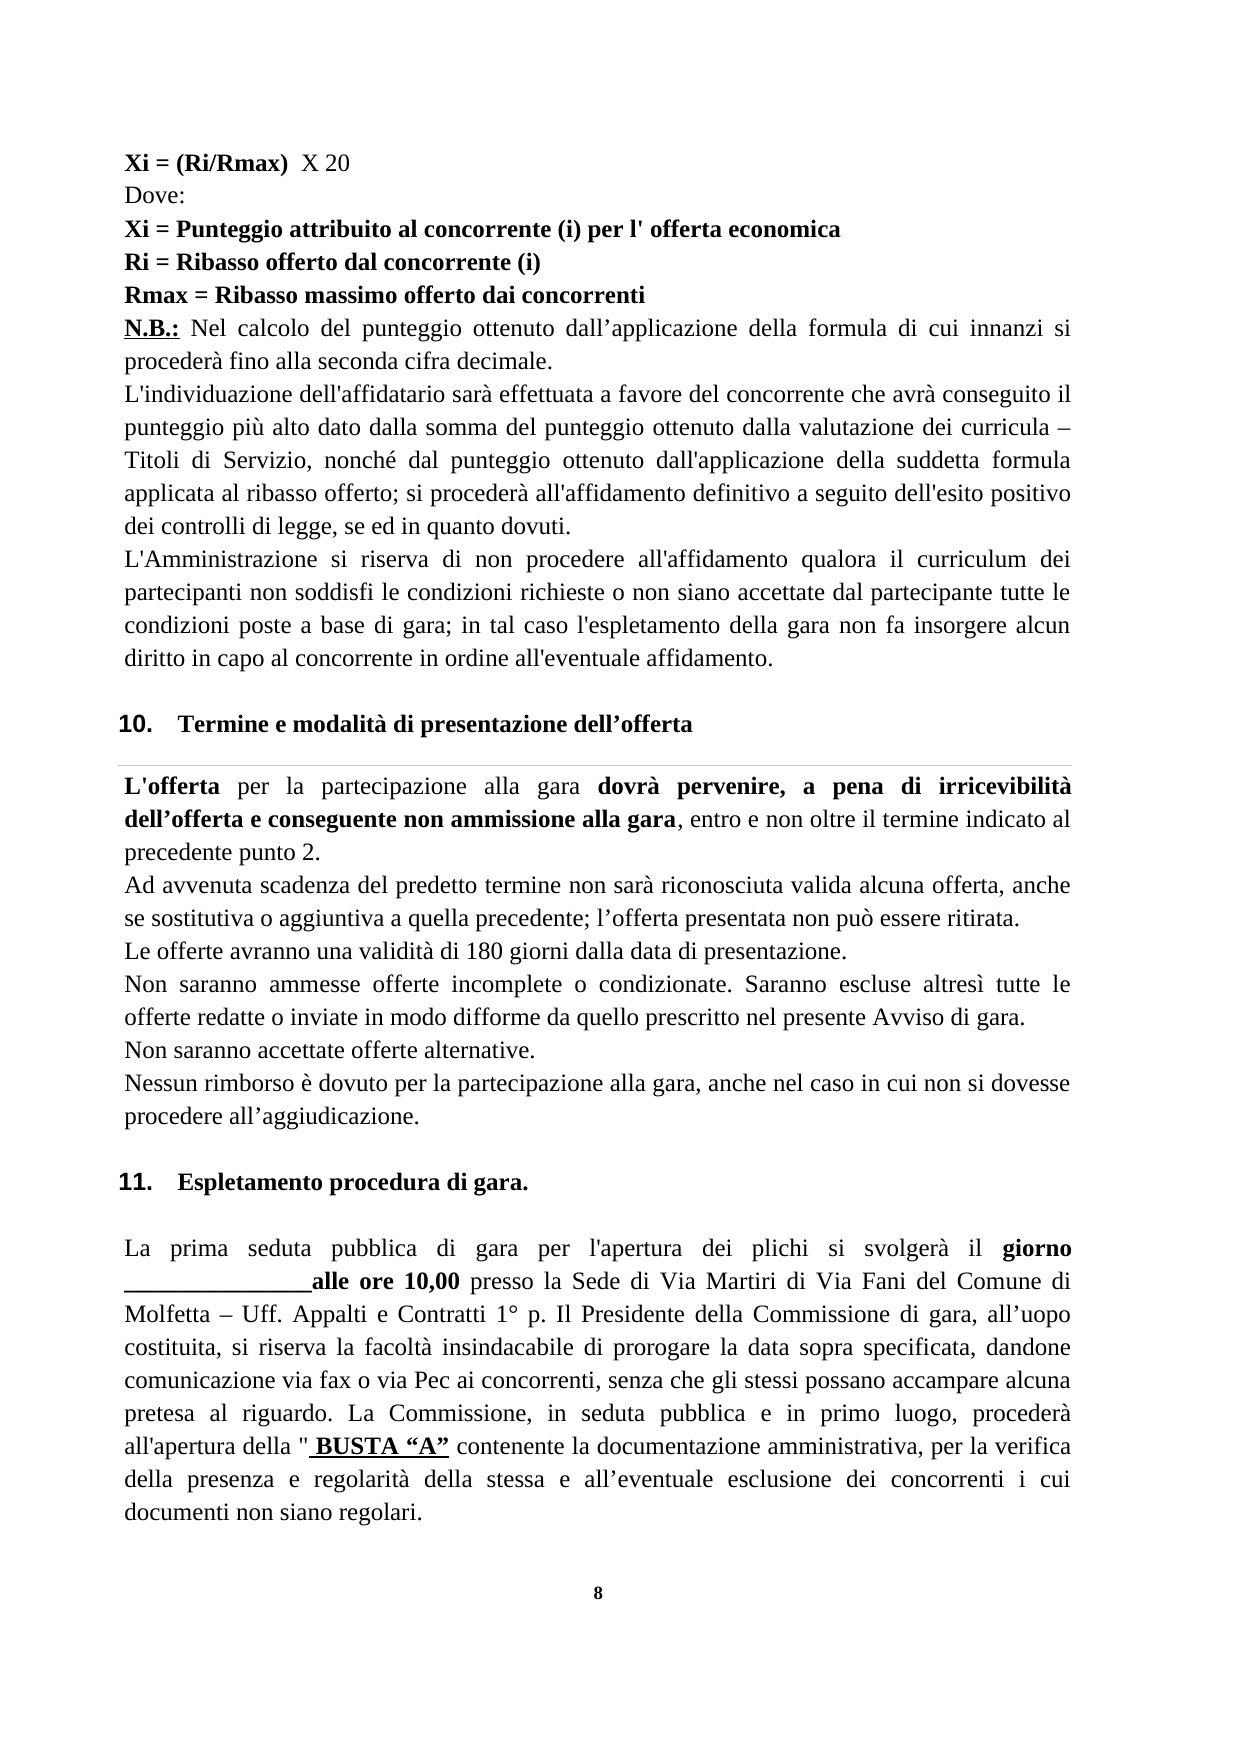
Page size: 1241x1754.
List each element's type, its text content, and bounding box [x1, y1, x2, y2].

text Xi = Punteggio attribuito al concorrente (i) per l' offerta economica [124, 214, 1072, 242]
text Non saranno accettate offerte alternative. [124, 1035, 1072, 1064]
text Le offerte avranno una validità di 180 giorni dalla data di presentazione. [124, 936, 1072, 964]
text La prima seduta pubblica di gara per l'apertura dei plichi si svolgerà il giorno _______________alle ore 10,00 presso la Sede di Via Martiri di Via Fani del Comune di Molfetta – Uff. Appalti e Contratti 1° p. Il Presidente della Commissione di gara, all’uopo costituita, si riserva la facoltà insindacabile di prorogare la data sopra specificata, dandone comunicazione via fax o via Pec ai concorrenti, senza che gli stessi possano accampare alcuna pretesa al riguardo. La Commissione, in seduta pubblica e in primo luogo, procederà all'apertura della " BUSTA “A” contenente la documentazione amministrativa, per la verifica della presenza e regolarità della stessa e all’eventuale esclusione dei concorrenti i cui documenti non siano regolari. [124, 1233, 1072, 1526]
text Non saranno ammesse offerte incomplete o condizionate. Saranno escluse altresì tutte le offerte redatte o inviate in modo difforme da quello prescritto nel presente Avviso di gara. [124, 969, 1072, 1031]
text L'Amministrazione si riserva di non procedere all'affidamento qualora il curriculum dei partecipanti non soddisfi le condizioni richieste o non siano accettate dal partecipante tutte le condizioni poste a base di gara; in tal caso l'espletamento della gara non fa insorgere alcun diritto in capo al concorrente in ordine all'eventuale affidamento. [124, 544, 1072, 672]
text Dove: [124, 181, 1072, 209]
list Espletamento procedura di gara. [118, 1167, 1072, 1196]
list Termine e modalità di presentazione dell’offerta [118, 709, 1072, 765]
text Rmax = Ribasso massimo offerto dai concorrenti [124, 280, 1072, 308]
text L'individuazione dell'affidatario sarà effettuata a favore del concorrente che avrà conseguito il punteggio più alto dato dalla somma del punteggio ottenuto dalla valutazione dei curricula – Titoli di Servizio, nonché dal punteggio ottenuto dall'applicazione della suddetta formula applicata al ribasso offerto; si procederà all'affidamento definitivo a seguito dell'esito positivo dei controlli di legge, se ed in quanto dovuti. [124, 379, 1072, 539]
text Ad avvenuta scadenza del predetto termine non sarà riconosciuta valida alcuna offerta, anche se sostitutiva o aggiuntiva a quella precedente; l’offerta presentata non può essere ritirata. [124, 870, 1072, 932]
text Ri = Ribasso offerto dal concorrente (i) [124, 247, 1072, 275]
text N.B.: Nel calcolo del punteggio ottenuto dall’applicazione della formula di cui innanzi si procederà fino alla seconda cifra decimale. [124, 313, 1072, 374]
text Nessun rimborso è dovuto per la partecipazione alla gara, anche nel caso in cui non si dovesse procedere all’aggiudicazione. [124, 1068, 1072, 1130]
text L'offerta per la partecipazione alla gara dovrà pervenire, a pena di irricevibilità dell’offerta e conseguente non ammissione alla gara, entro e non oltre il termine indicato al precedente punto 2. [124, 771, 1072, 866]
text Xi = (Ri/Rmax) X 20 [124, 148, 1072, 176]
